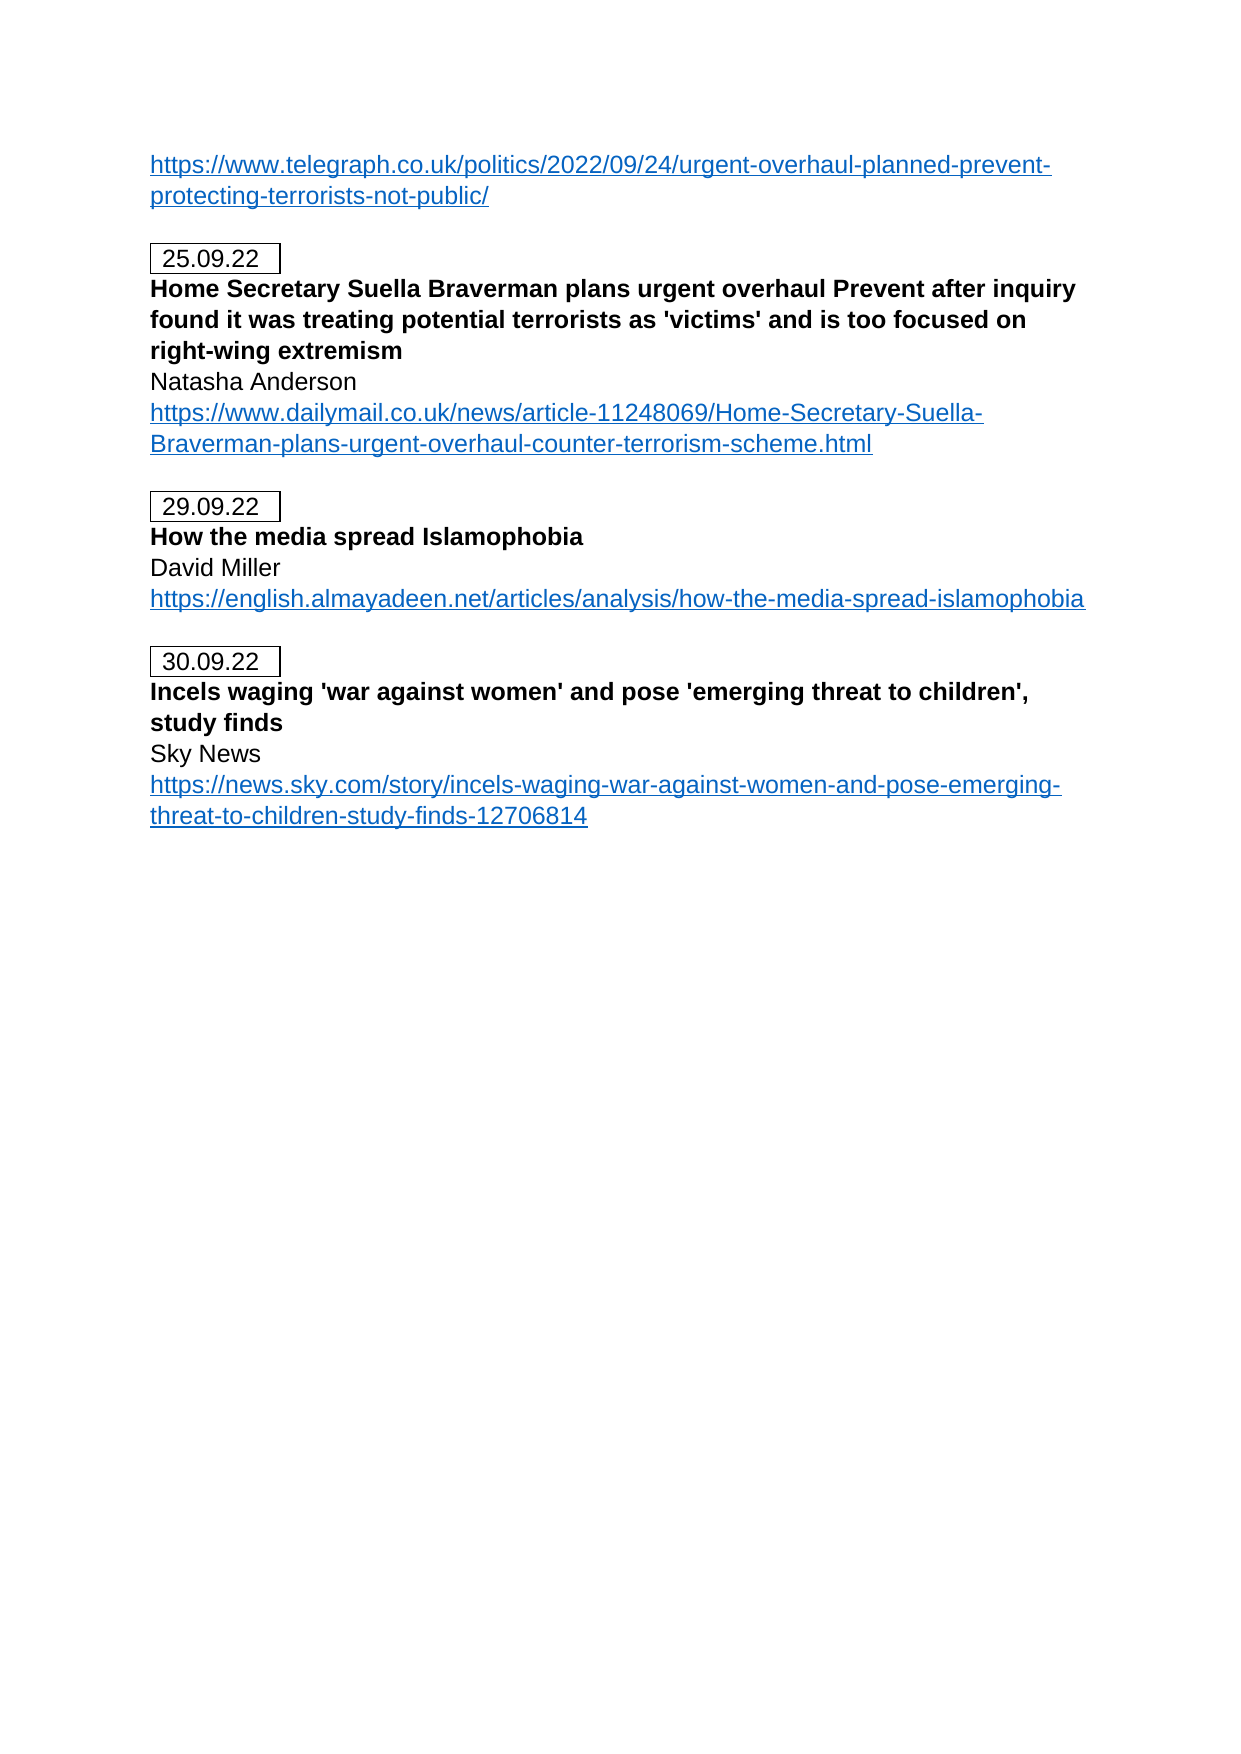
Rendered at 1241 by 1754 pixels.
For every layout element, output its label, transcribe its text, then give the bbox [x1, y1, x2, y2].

text https://www.dailymail.co.uk/news/article-11248069/Home-Secretary-Suella-Braverman-plans-urgent-overhaul-counter-terrorism-scheme.html [150, 398, 1090, 458]
text How the media spread Islamophobia [150, 522, 1090, 551]
table_header 29.09.22 [151, 492, 279, 521]
text Incels waging 'war against women' and pose 'emerging threat to children', study finds [150, 677, 1090, 737]
text https://english.almayadeen.net/articles/analysis/how-the-media-spread-islamophobia [150, 584, 1090, 613]
text Home Secretary Suella Braverman plans urgent overhaul Prevent after inquiry found it was treating potential terrorists as 'victims' and is too focused on right-wing extremism [150, 274, 1090, 365]
text https://www.telegraph.co.uk/politics/2022/09/24/urgent-overhaul-planned-prevent-protecting-terrorists-not-public/ [150, 150, 1090, 210]
text https://news.sky.com/story/incels-waging-war-against-women-and-pose-emerging-threat-to-children-study-finds-12706814 [150, 770, 1090, 830]
text David Miller [150, 553, 1090, 582]
text Natasha Anderson [150, 367, 1090, 396]
text Sky News [150, 739, 1090, 768]
table_header 30.09.22 [151, 647, 279, 676]
table_header 25.09.22 [151, 244, 279, 273]
